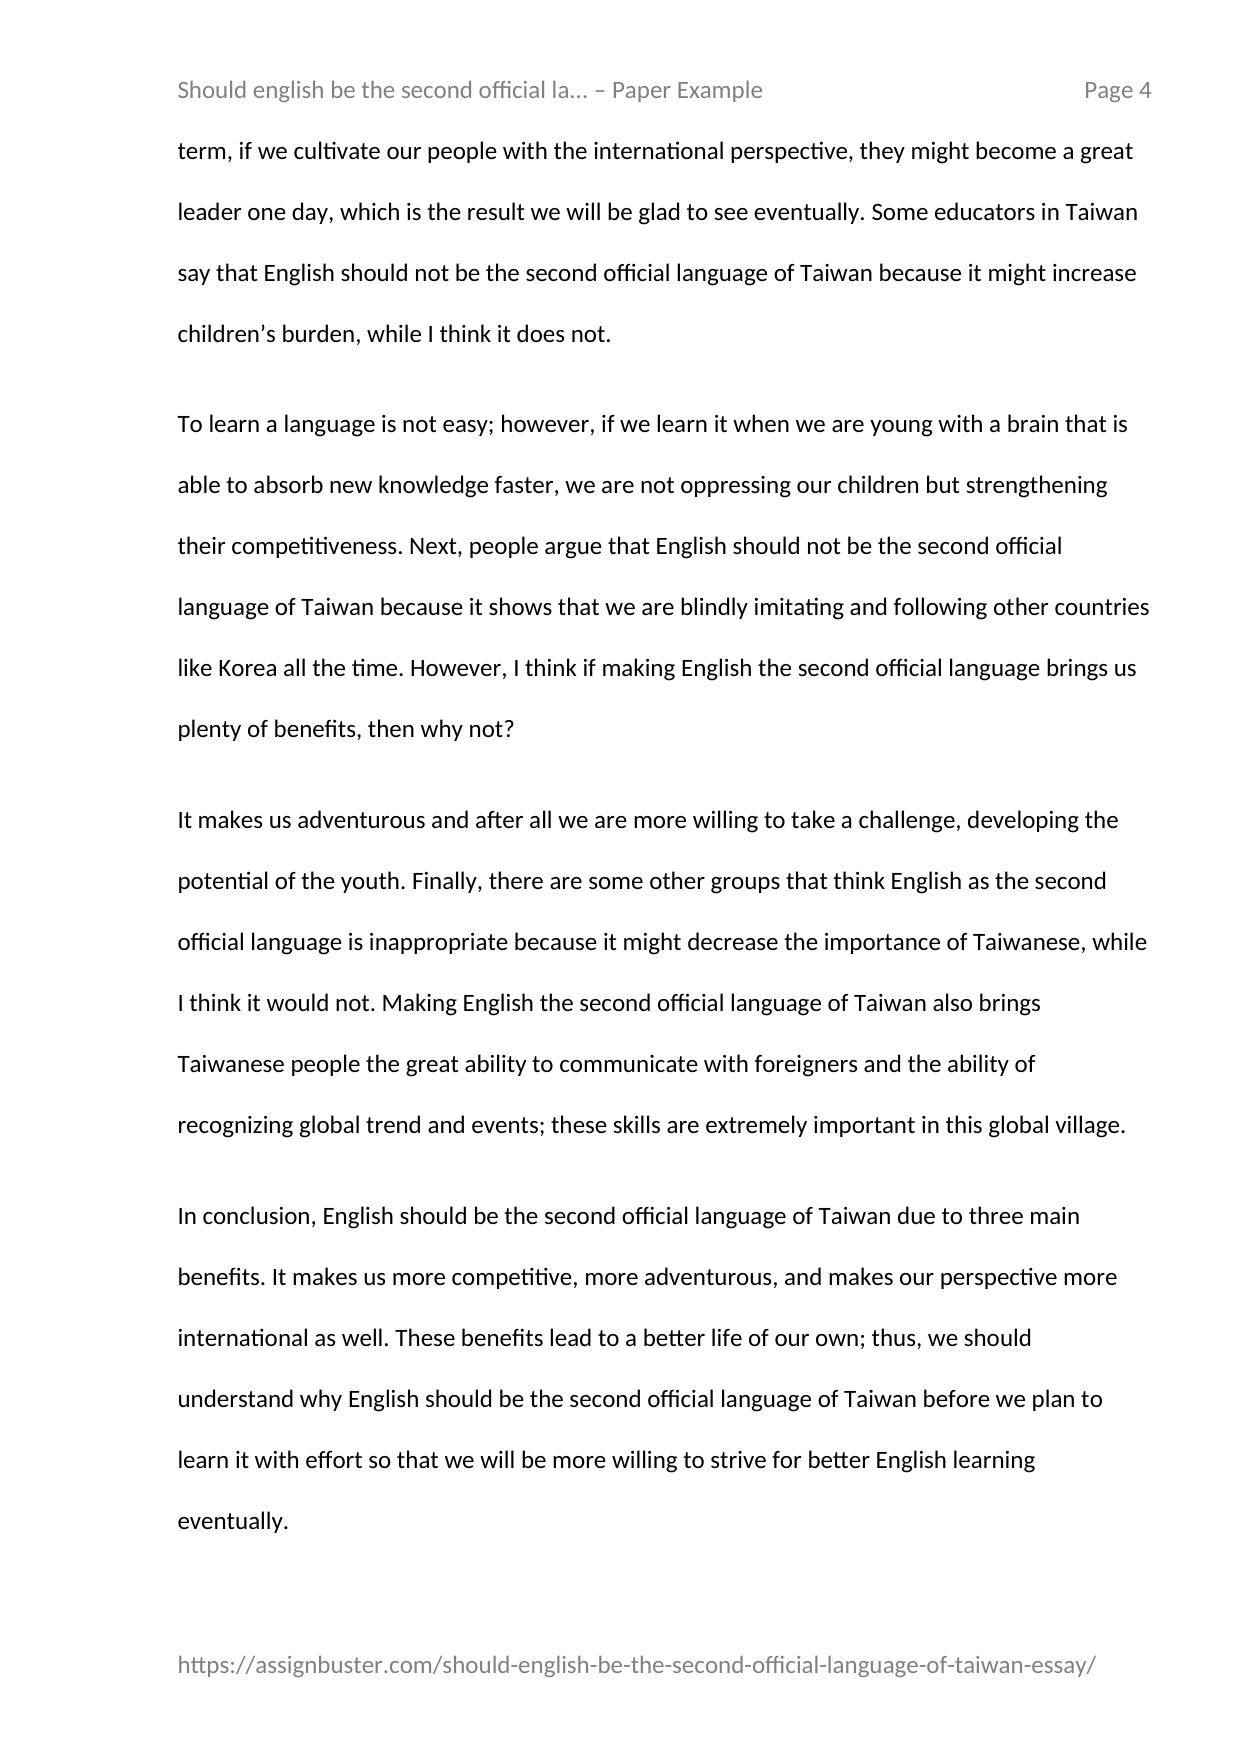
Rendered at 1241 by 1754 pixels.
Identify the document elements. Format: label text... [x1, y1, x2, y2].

text In conclusion, English should be the second official language of Taiwan due to three main benefits. It makes us more competitive, more adventurous, and makes our perspective more international as well. These benefits lead to a better life of our own; thus, we should understand why English should be the second official language of Taiwan before we plan to learn it with effort so that we will be more willing to strive for better English learning eventually. [177, 1200, 1152, 1536]
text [177, 135, 1152, 348]
text It makes us adventurous and after all we are more willing to take a challenge, developing the potential of the youth. Finally, there are some other groups that think English as the second official language is inappropriate because it might decrease the importance of Taiwanese, while I think it would not. Making English the second official language of Taiwan also brings Taiwanese people the great ability to communicate with foreigners and the ability of recognizing global trend and events; these skills are extremely important in this global village. [177, 804, 1152, 1140]
text To learn a language is not easy; however, if we learn it when we are young with a brain that is able to absorb new knowledge faster, we are not oppressing our children but strengthening their competitiveness. Next, people argue that English should not be the second official language of Taiwan because it shows that we are blindly imitating and following other countries like Korea all the time. However, I think if making English the second official language brings us plenty of benefits, then why not? [177, 408, 1152, 744]
